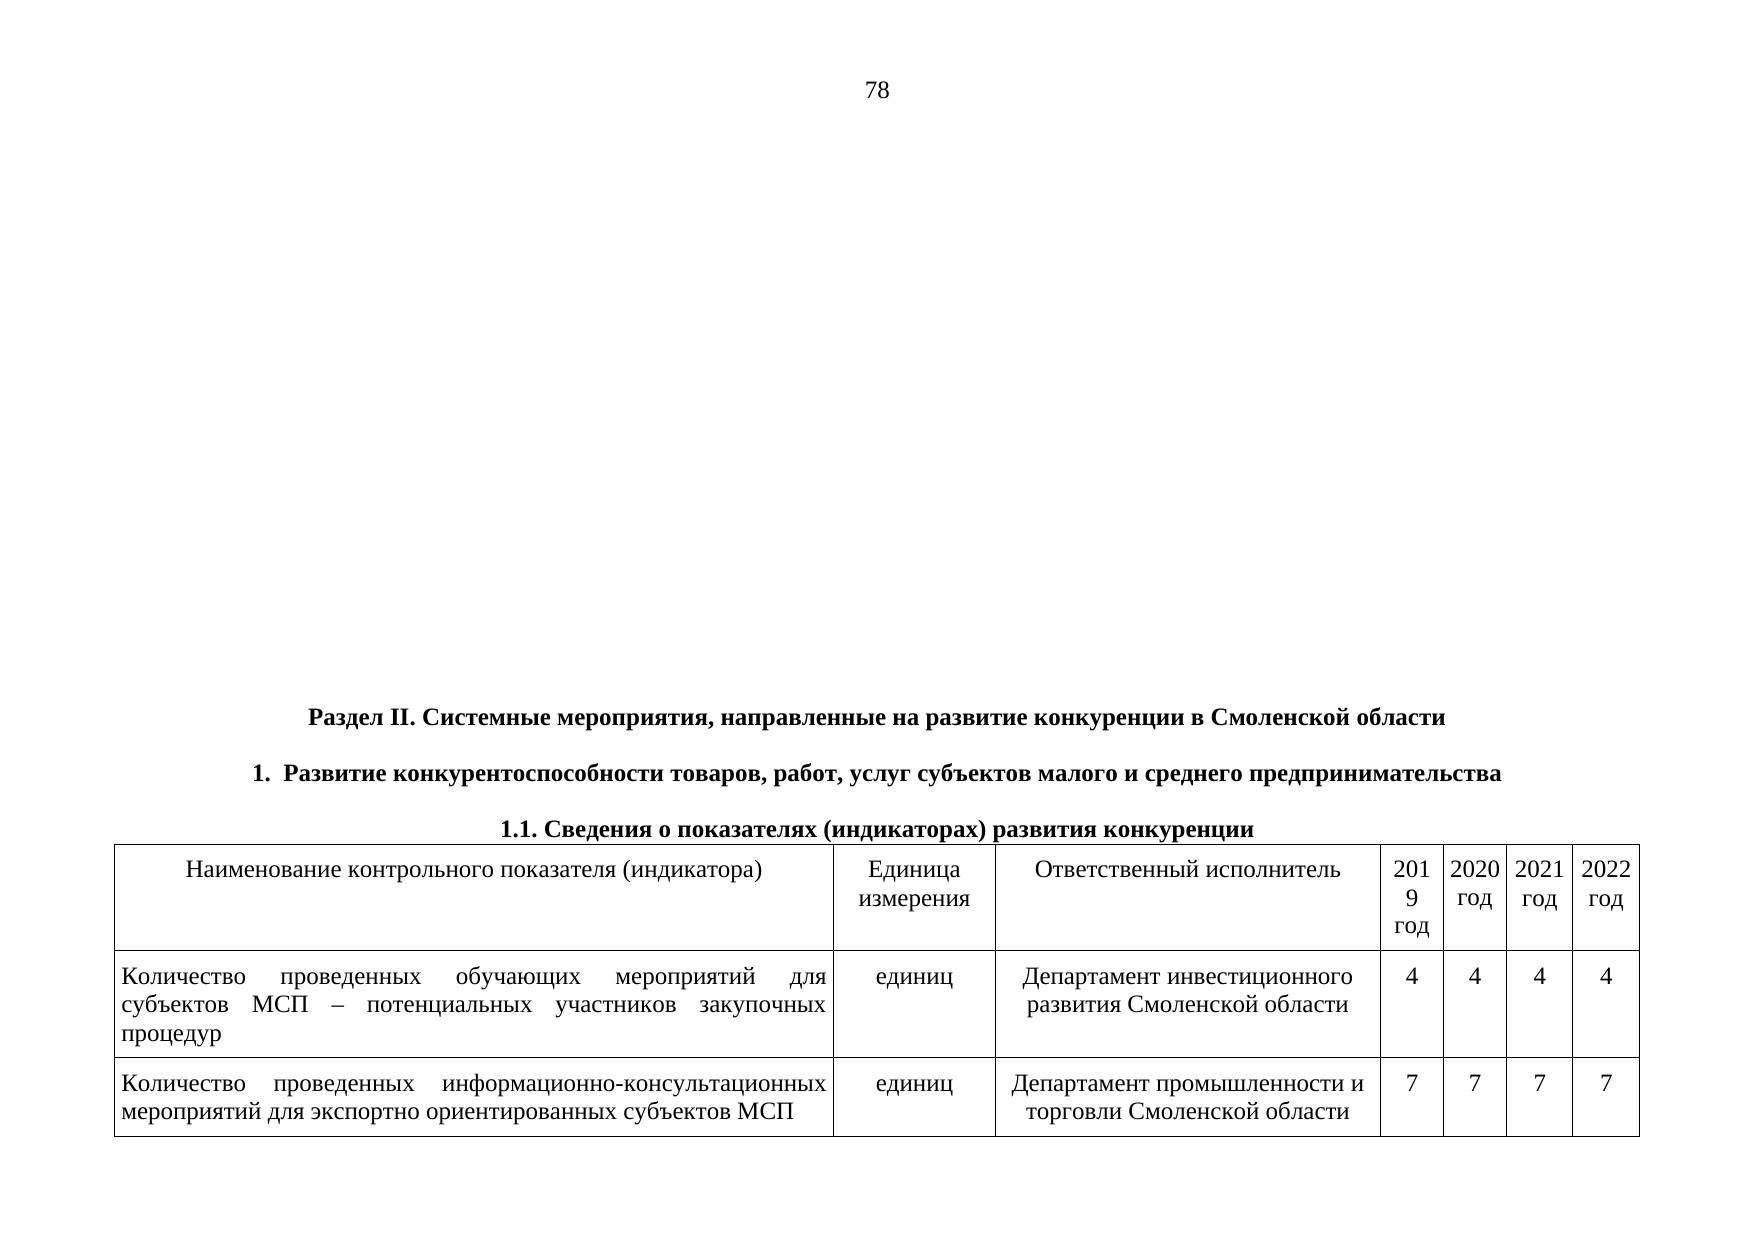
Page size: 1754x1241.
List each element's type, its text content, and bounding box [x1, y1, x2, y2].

table_cell 4 [1381, 951, 1443, 1057]
table_cell 4 [1444, 951, 1506, 1057]
table_cell единиц [834, 1058, 995, 1136]
table_header Наименование контрольного показателя (индикатора) [115, 845, 833, 950]
table_header 2020 год [1444, 845, 1506, 950]
table_cell 4 [1573, 951, 1639, 1057]
table_cell Количество проведенных обучающих мероприятий для субъектов МСП – потенциальных участников закупочных процедур [115, 951, 833, 1057]
table_cell 7 [1507, 1058, 1572, 1136]
table_cell 7 [1573, 1058, 1639, 1136]
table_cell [996, 1058, 1380, 1136]
table_cell 4 [1507, 951, 1572, 1057]
text 1. Развитие конкурентоспособности товаров, работ, услуг субъектов малого и среднего предпринимательства [118, 759, 1636, 787]
table_cell 7 [1444, 1058, 1506, 1136]
table_header 2022 год [1573, 845, 1639, 950]
table_cell единиц [834, 951, 995, 1057]
table_header Единица измерения [834, 845, 995, 950]
table_cell 7 [1381, 1058, 1443, 1136]
table_cell Департамент инвестиционного развития Смоленской области [996, 951, 1380, 1057]
table_cell Количество проведенных информационно-консультационных мероприятий для экспортно ориентированных субъектов МСП [115, 1058, 833, 1136]
table_header Ответственный исполнитель [996, 845, 1380, 950]
text Раздел II. Системные мероприятия, направленные на развитие конкуренции в Смоленской области [118, 703, 1636, 731]
table_header 2019 год [1381, 845, 1443, 950]
text 1.1. Сведения о показателях (индикаторах) развития конкуренции [118, 815, 1636, 843]
table_header 2021 год [1507, 845, 1572, 950]
